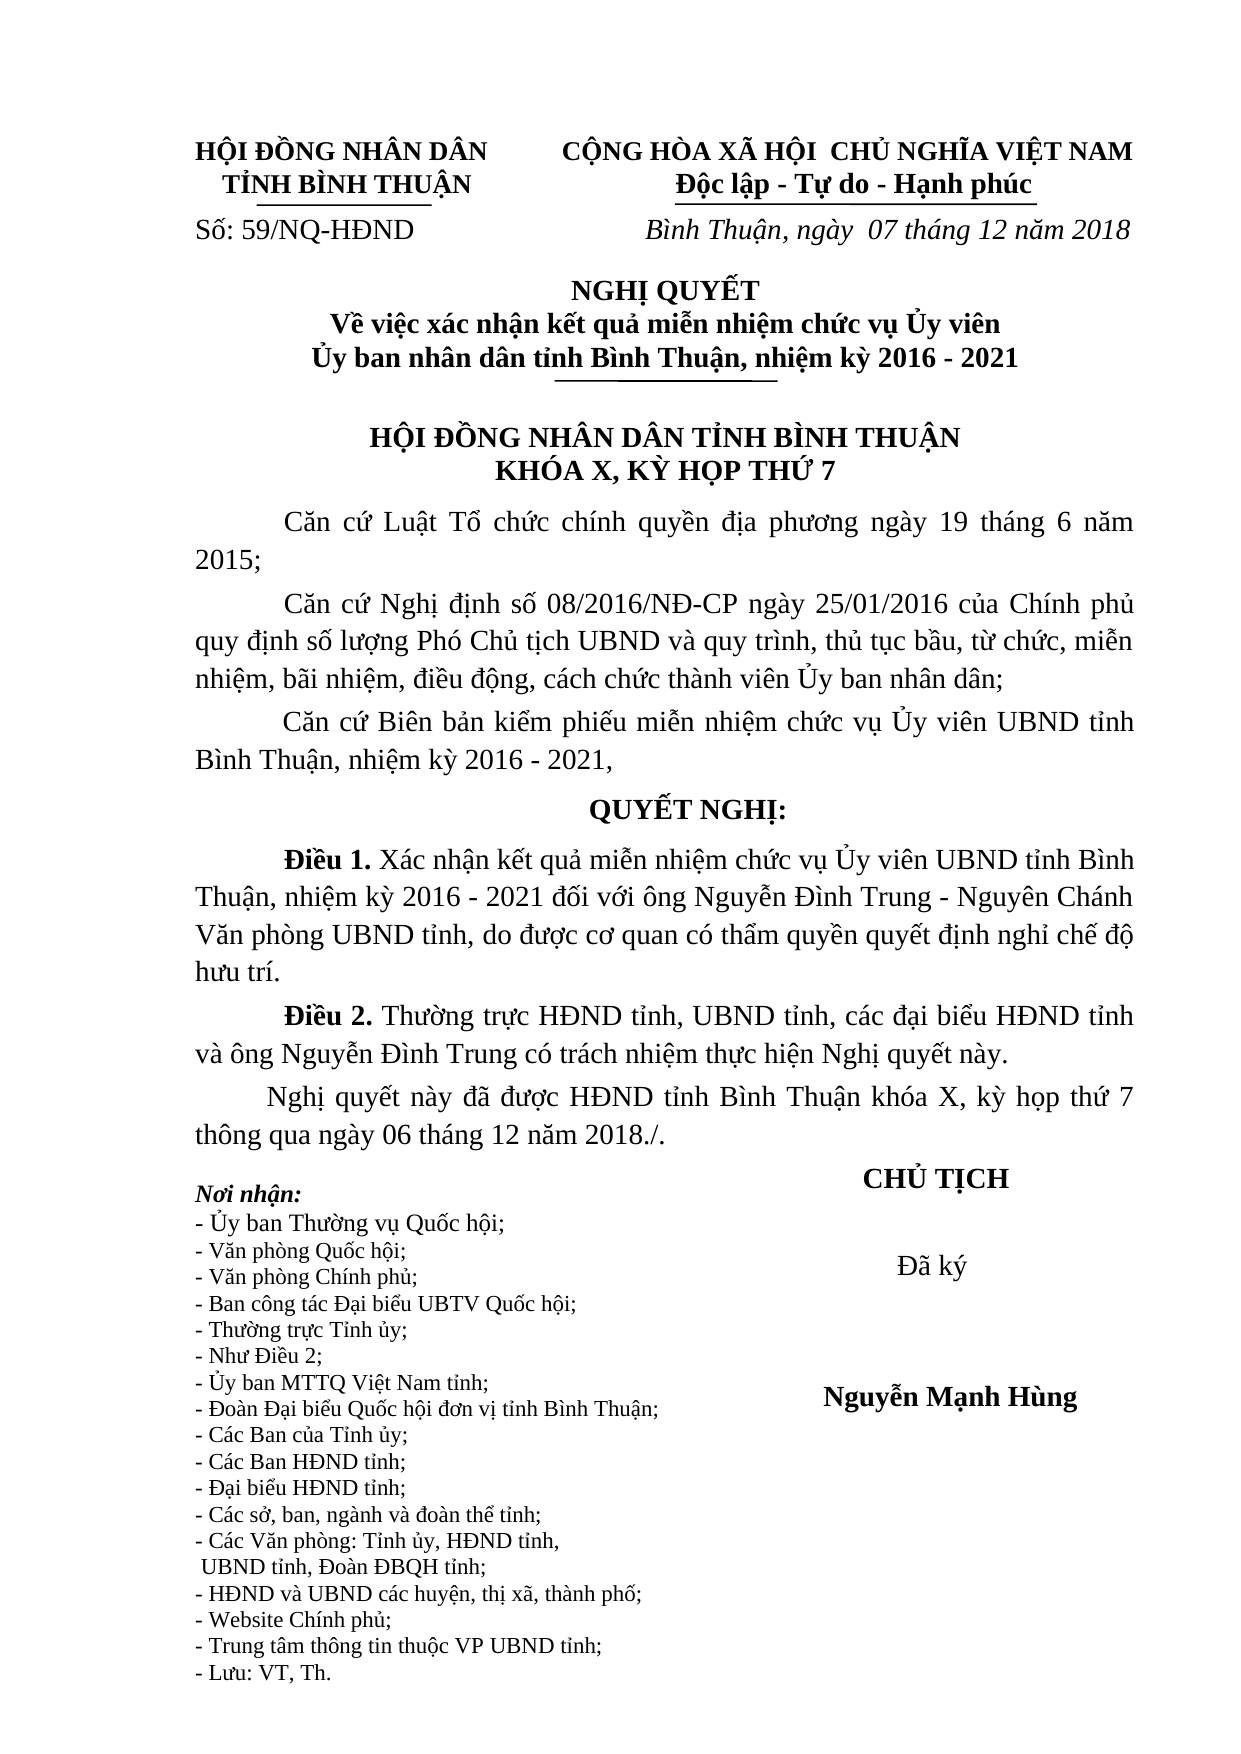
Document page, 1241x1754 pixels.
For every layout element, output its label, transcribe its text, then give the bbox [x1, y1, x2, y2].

text Số: 59/NQ-HĐND Bình Thuận, ngày 07 tháng 12 năm 2018 [195, 212, 1135, 246]
text Điều 1. Xác nhận kết quả miễn nhiệm chức vụ Ủy viên UBND tỉnh Bình Thuận, nhiệm kỳ 2016 - 2021 đối với ông Nguyễn Đình Trung - Nguyên Chánh Văn phòng UBND tỉnh, do được cơ quan có thẩm quyền quyết định nghỉ chế độ hưu trí. [195, 842, 1135, 988]
text Điều 2. Thường trực HĐND tỉnh, UBND tỉnh, các đại biểu HĐND tỉnh và ông Nguyễn Đình Trung có trách nhiệm thực hiện Nghị quyết này. [195, 998, 1135, 1069]
text HỘI ĐỒNG NHÂN DÂN TỈNH BÌNH THUẬN [195, 420, 1135, 453]
table_header CHỦ TỊCH Đã ký Nguyễn Mạnh Hùng [682, 1155, 1145, 1685]
text NGHỊ QUYẾT [195, 273, 1135, 307]
text Căn cứ Biên bản kiểm phiếu miễn nhiệm chức vụ Ủy viên UBND tỉnh Bình Thuận, nhiệm kỳ 2016 - 2021, [195, 704, 1135, 776]
text Căn cứ Nghị định số 08/2016/NĐ-CP ngày 25/01/2016 của Chính phủ quy định số lượng Phó Chủ tịch UBND và quy trình, thủ tục bầu, từ chức, miễn nhiệm, bãi nhiệm, điều động, cách chức thành viên Ủy ban nhân dân; [195, 586, 1135, 694]
text Căn cứ Luật Tổ chức chính quyền địa phương ngày 19 tháng 6 năm 2015; [195, 504, 1135, 576]
text Ủy ban nhân dân tỉnh Bình Thuận, nhiệm kỳ 2016 - 2021 [195, 340, 1135, 374]
text Về việc xác nhận kết quả miễn nhiệm chức vụ Ủy viên [195, 307, 1135, 340]
text QUYẾT NGHỊ: [195, 792, 1135, 826]
text HỘI ĐỒNG NHÂN DÂN CỘNG HÒA XÃ HỘI CHỦ NGHĨA VIỆT [195, 135, 1135, 166]
text TỈNH BÌNH THUẬN Độc lập - Tự do - Hạnh phúc [195, 166, 1135, 200]
table_header Nơi nhận: - Ủy ban Thường vụ Quốc hội; - Văn phòng Quốc hội; - Văn phòng Chính phủ; - Ban công tác Đại biểu UBTV Quốc hội; - Thường trực Tỉnh ủy; - Như Điều 2; - Ủy ban MTTQ Việt tỉnh; - Đoàn Đại biểu Quốc hội đơn vị tỉnh Bình Thuận; - Các Ban của Tỉnh ủy; - Các Ban HĐND tỉnh; - Đại biểu HĐND tỉnh; - Các sở, ban, ngành và đoàn thể tỉnh; - Các Văn phòng: Tỉnh ủy, HĐND tỉnh, UBND tỉnh, Đoàn ĐBQH tỉnh; - HĐND và UBND các huyện, thị xã, thành phố; - Website Chính phủ; - Trung tâm thông tin thuộc VP UBND tỉnh; - Lưu: VT, Th. [184, 1155, 682, 1685]
text Nghị quyết này đã được HĐND tỉnh Bình Thuận khóa X, kỳ họp thứ 7 thông qua ngày 06 tháng 12 năm 2018./. [195, 1079, 1135, 1151]
text KHÓA X, KỲ HỌP THỨ 7 [195, 453, 1135, 487]
